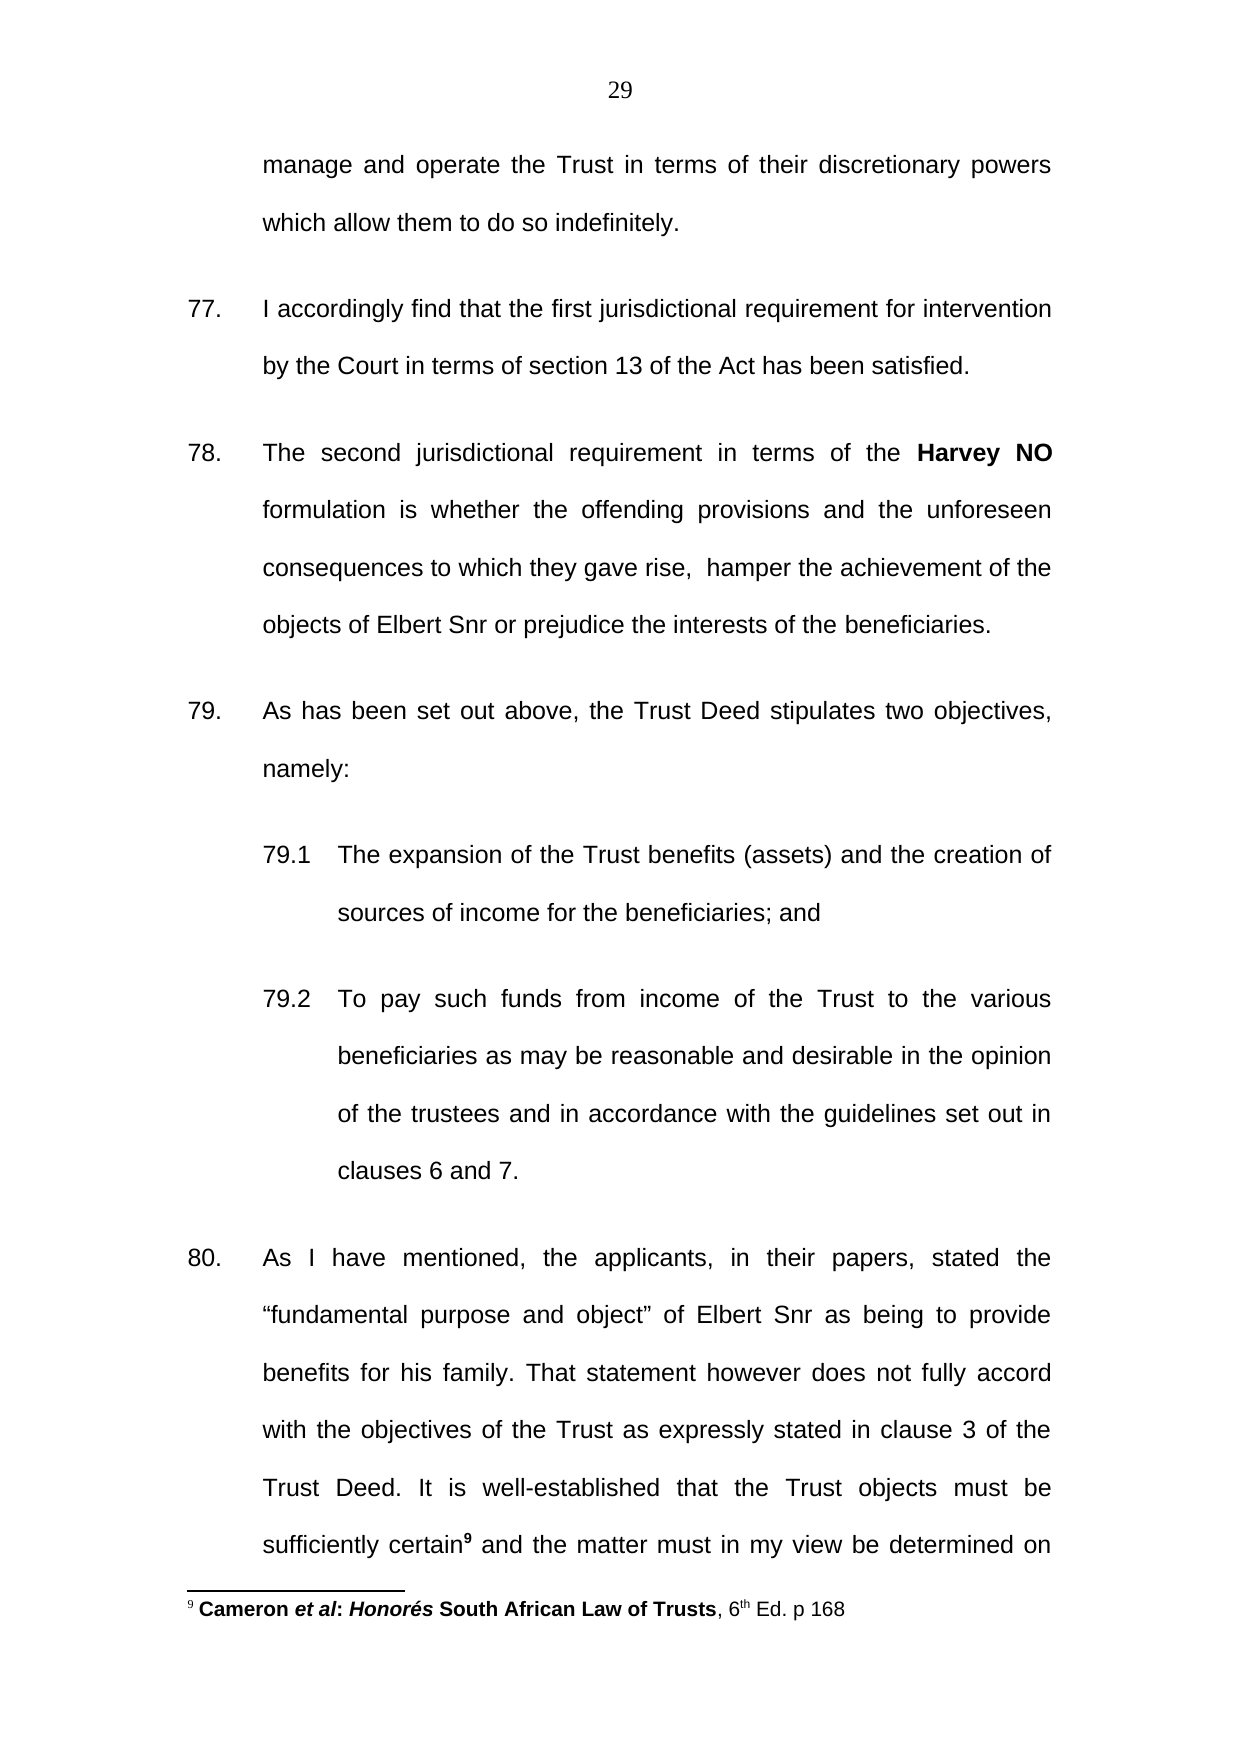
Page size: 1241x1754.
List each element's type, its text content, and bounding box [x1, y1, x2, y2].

text 79.2 To pay such funds from income of the Trust to the various beneficiaries as may be reasonable and desirable in the opinion of the trustees and in accordance with the guidelines set out in clauses 6 and 7. [262, 984, 1053, 1185]
text 79.1 The expansion of the Trust benefits (assets) and the creation of sources of income for the beneficiaries; and [262, 840, 1053, 926]
text 77. I accordingly find that the first jurisdictional requirement for intervention by the Court in terms of section 13 of the Act has been satisfied. [187, 294, 1053, 380]
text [187, 150, 1053, 236]
text 79. As has been set out above, the Trust Deed stipulates two objectives, namely: [187, 696, 1053, 782]
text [187, 1242, 1053, 1559]
text 78. The second jurisdictional requirement in terms of the Harvey NO formulation is whether the offending provisions and the unforeseen consequences to which they gave rise, hamper the achievement of the objects of Elbert Snr or prejudice the interests of the beneficiaries. [187, 437, 1053, 639]
